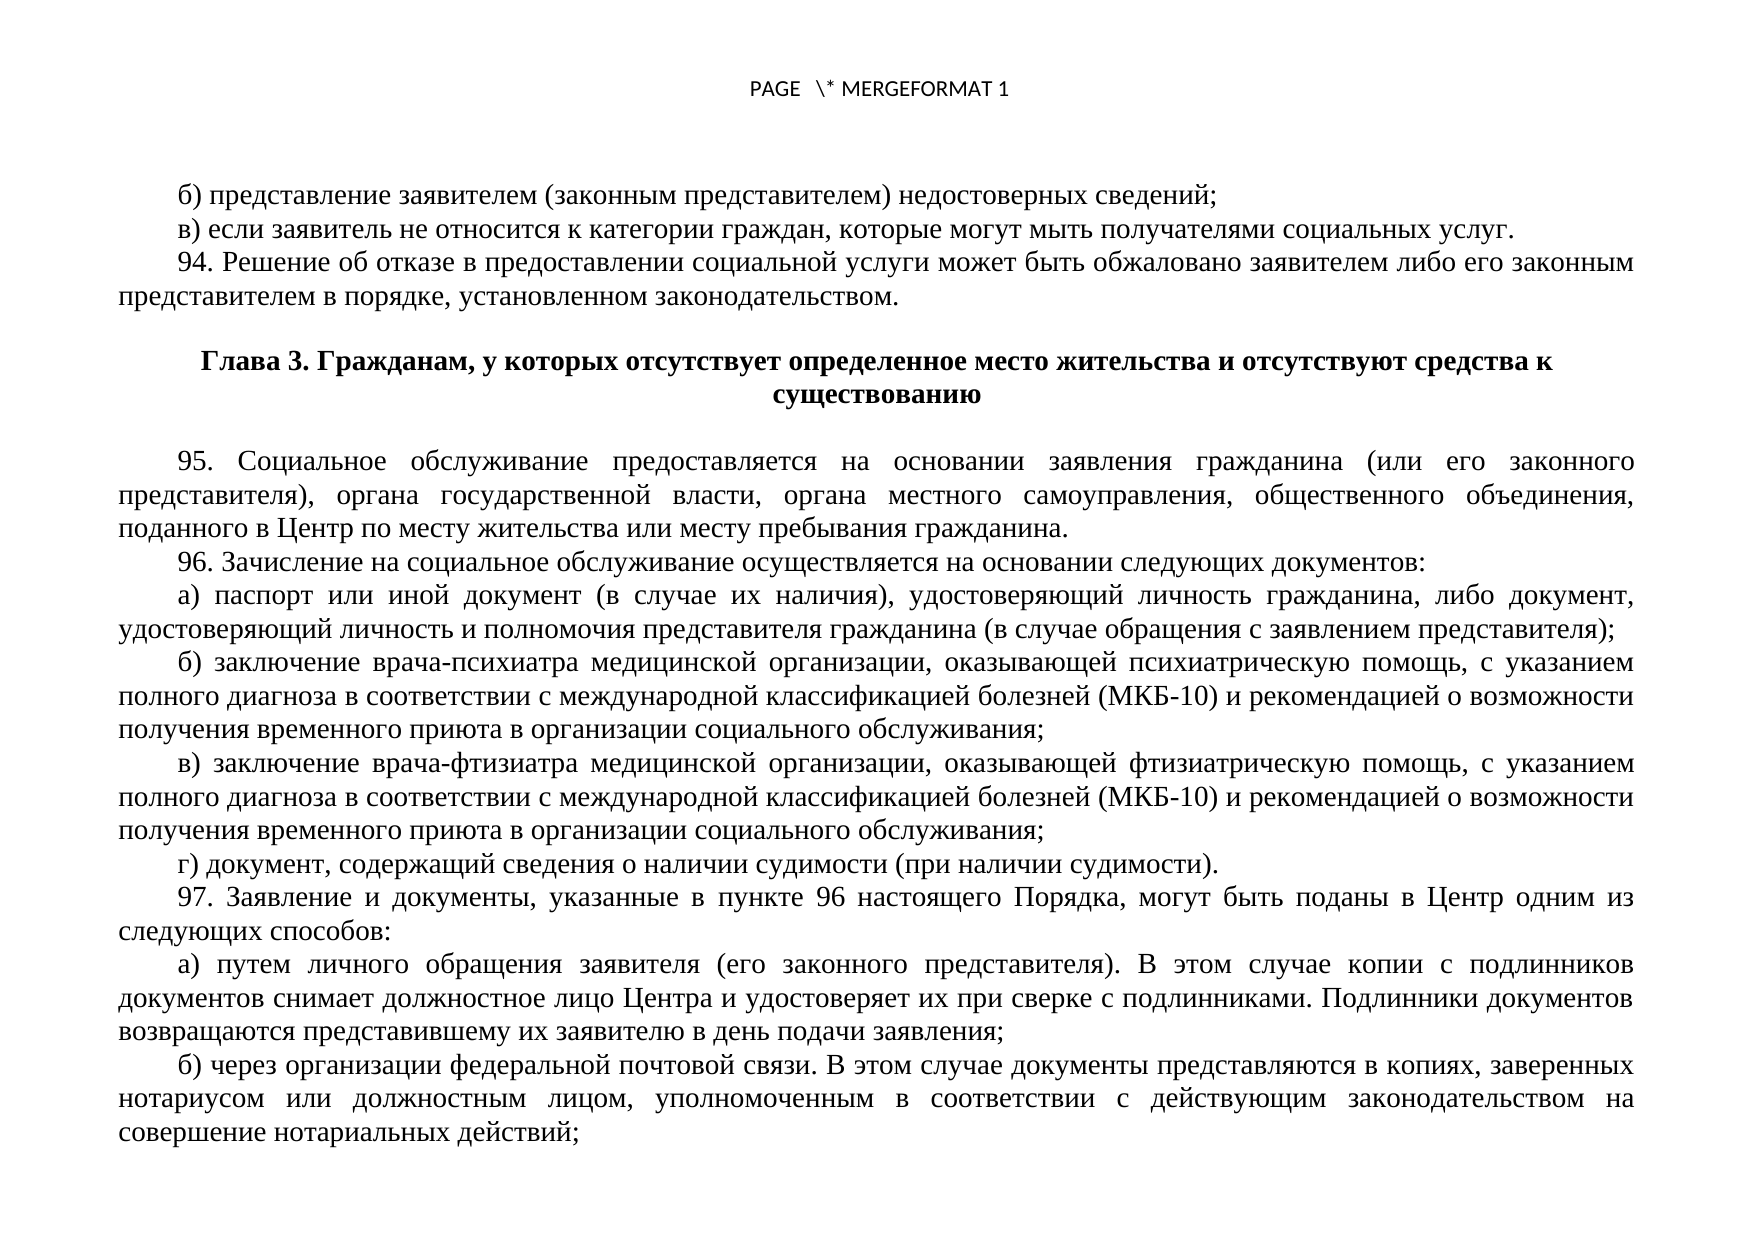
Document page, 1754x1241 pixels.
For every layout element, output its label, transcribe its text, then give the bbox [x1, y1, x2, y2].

text б) заключение врача-психиатра медицинской организации, оказывающей психиатрическую помощь, с указанием полного диагноза в соответствии с международной классификацией болезней (МКБ-10) и рекомендацией о возможности получения временного приюта в организации социального обслуживания; [118, 644, 1636, 745]
text 97. Заявление и документы, указанные в пункте 96 настоящего Порядка, могут быть поданы в Центр одним из следующих способов: [118, 879, 1636, 946]
text а) паспорт или иной документ (в случае их наличия), удостоверяющий личность гражданина, либо документ, удостоверяющий личность и полномочия представителя гражданина (в случае обращения с заявлением представителя); [118, 577, 1636, 644]
text б) представление заявителем (законным представителем) недостоверных сведений; [118, 177, 1636, 211]
text г) документ, содержащий сведения о наличии судимости (при наличии судимости). [118, 846, 1636, 879]
text а) путем личного обращения заявителя (его законного представителя). В этом случае копии с подлинников документов снимает должностное лицо Центра и удостоверяет их при сверке с подлинниками. Подлинники документов возвращаются представившему их заявителю в день подачи заявления; [118, 946, 1636, 1047]
text 94. Решение об отказе в предоставлении социальной услуги может быть обжаловано заявителем либо его законным представителем в порядке, установленном законодательством. [118, 244, 1636, 311]
text 96. Зачисление на социальное обслуживание осуществляется на основании следующих документов: [118, 544, 1636, 577]
text Глава 3. Гражданам, у которых отсутствует определенное место жительства и отсутствуют средства к существованию [118, 343, 1636, 410]
text 95. Социальное обслуживание предоставляется на основании заявления гражданина (или его законного представителя), органа государственной власти, органа местного самоуправления, общественного объединения, поданного в Центр по месту жительства или месту пребывания гражданина. [118, 443, 1636, 544]
text б) через организации федеральной почтовой связи. В этом случае документы представляются в копиях, заверенных нотариусом или должностным лицом, уполномоченным в соответствии с действующим законодательством на совершение нотариальных действий; [118, 1047, 1636, 1148]
text в) если заявитель не относится к категории граждан, которые могут мыть получателями социальных услуг. [118, 211, 1636, 244]
text в) заключение врача-фтизиатра медицинской организации, оказывающей фтизиатрическую помощь, с указанием полного диагноза в соответствии с международной классификацией болезней (МКБ-10) и рекомендацией о возможности получения временного приюта в организации социального обслуживания; [118, 745, 1636, 846]
